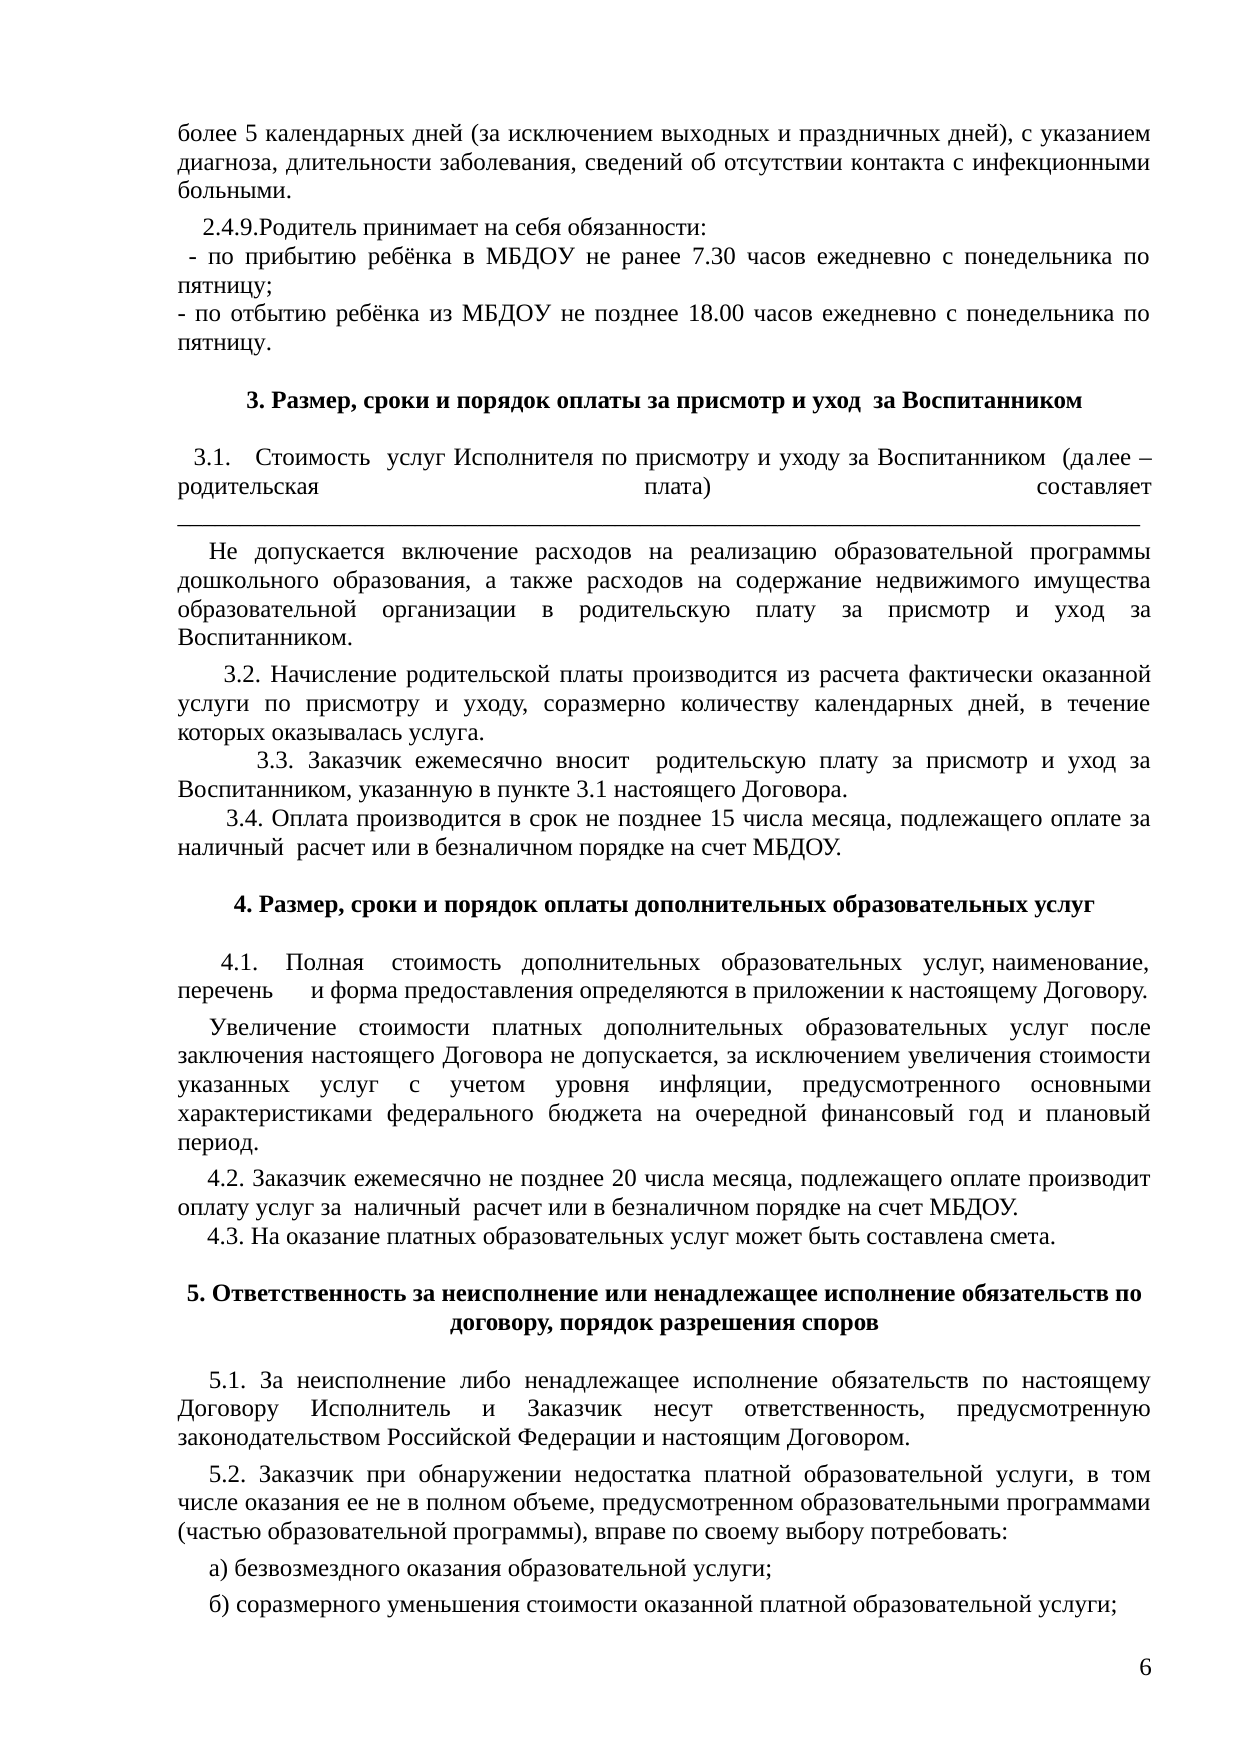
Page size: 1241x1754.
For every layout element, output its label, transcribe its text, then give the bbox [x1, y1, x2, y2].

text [177, 118, 1152, 204]
text Не допускается включение расходов на реализацию образовательной программы дошкольного образования, а также расходов на содержание недвижимого имущества образовательной организации в родительскую плату за присмотр и уход за Воспитанником. [177, 536, 1152, 651]
text 3.2. Начисление родительской платы производится из расчета фактически оказанной услуги по присмотру и уходу, соразмерно количеству календарных дней, в течение которых оказывалась услуга. [177, 659, 1152, 745]
text 3.1. Стоимость услуг Исполнителя по присмотру и уходу за Воспитанником (далее – родительская плата) составляет _____________________________________________________________________________ [177, 442, 1152, 528]
text а) безвозмездного оказания образовательной услуги; [177, 1553, 1152, 1582]
text Увеличение стоимости платных дополнительных образовательных услуг после заключения настоящего Договора не допускается, за исключением увеличения стоимости указанных услуг с учетом уровня инфляции, предусмотренного основными характеристиками федерального бюджета на очередной финансовый год и плановый период. [177, 1012, 1152, 1156]
text 3.4. Оплата производится в срок не позднее 15 числа месяца, подлежащего оплате за наличный расчет или в безналичном порядке на счет МБДОУ. [177, 803, 1152, 860]
subtitle 5. Ответственность за неисполнение или ненадлежащее исполнение обязательств по договору, порядок разрешения споров [177, 1278, 1152, 1336]
text 4.3. На оказание платных образовательных услуг может быть составлена смета. [207, 1221, 1152, 1250]
text б) соразмерного уменьшения стоимости оказанной платной образовательной услуги; [177, 1589, 1152, 1618]
text 3.3. Заказчик ежемесячно вносит родительскую плату за присмотр и уход за Воспитанником, указанную в пункте 3.1 настоящего Договора. [177, 745, 1152, 803]
text - по отбытию ребёнка из МБДОУ не позднее 18.00 часов ежедневно с понедельника по пятницу. [177, 298, 1152, 356]
text 5.1. За неисполнение либо ненадлежащее исполнение обязательств по настоящему Договору Исполнитель и Заказчик несут ответственность, предусмотренную законодательством Российской Федерации и настоящим Договором. [177, 1365, 1152, 1451]
text 5.2. Заказчик при обнаружении недостатка платной образовательной услуги, в том числе оказания ее не в полном объеме, предусмотренном образовательными программами (частью образовательной программы), вправе по своему выбору потребовать: [177, 1459, 1152, 1545]
text 4.2. Заказчик ежемесячно не позднее 20 числа месяца, подлежащего оплате производит оплату услуг за наличный расчет или в безналичном порядке на счет МБДОУ. [177, 1163, 1152, 1221]
text - по прибытию ребёнка в МБДОУ не ранее 7.30 часов ежедневно с понедельника по пятницу; [177, 241, 1152, 298]
subtitle 4. Размер, сроки и порядок оплаты дополнительных образовательных услуг [177, 889, 1152, 918]
text 4.1. Полная стоимость дополнительных образовательных услуг, наименование, перечень и форма предоставления определяются в приложении к настоящему Договору. [177, 947, 1152, 1004]
subtitle 3. Размер, сроки и порядок оплаты за присмотр и уход за Воспитанником [177, 385, 1152, 413]
text 2.4.9.Родитель принимает на себя обязанности: [177, 212, 1152, 241]
